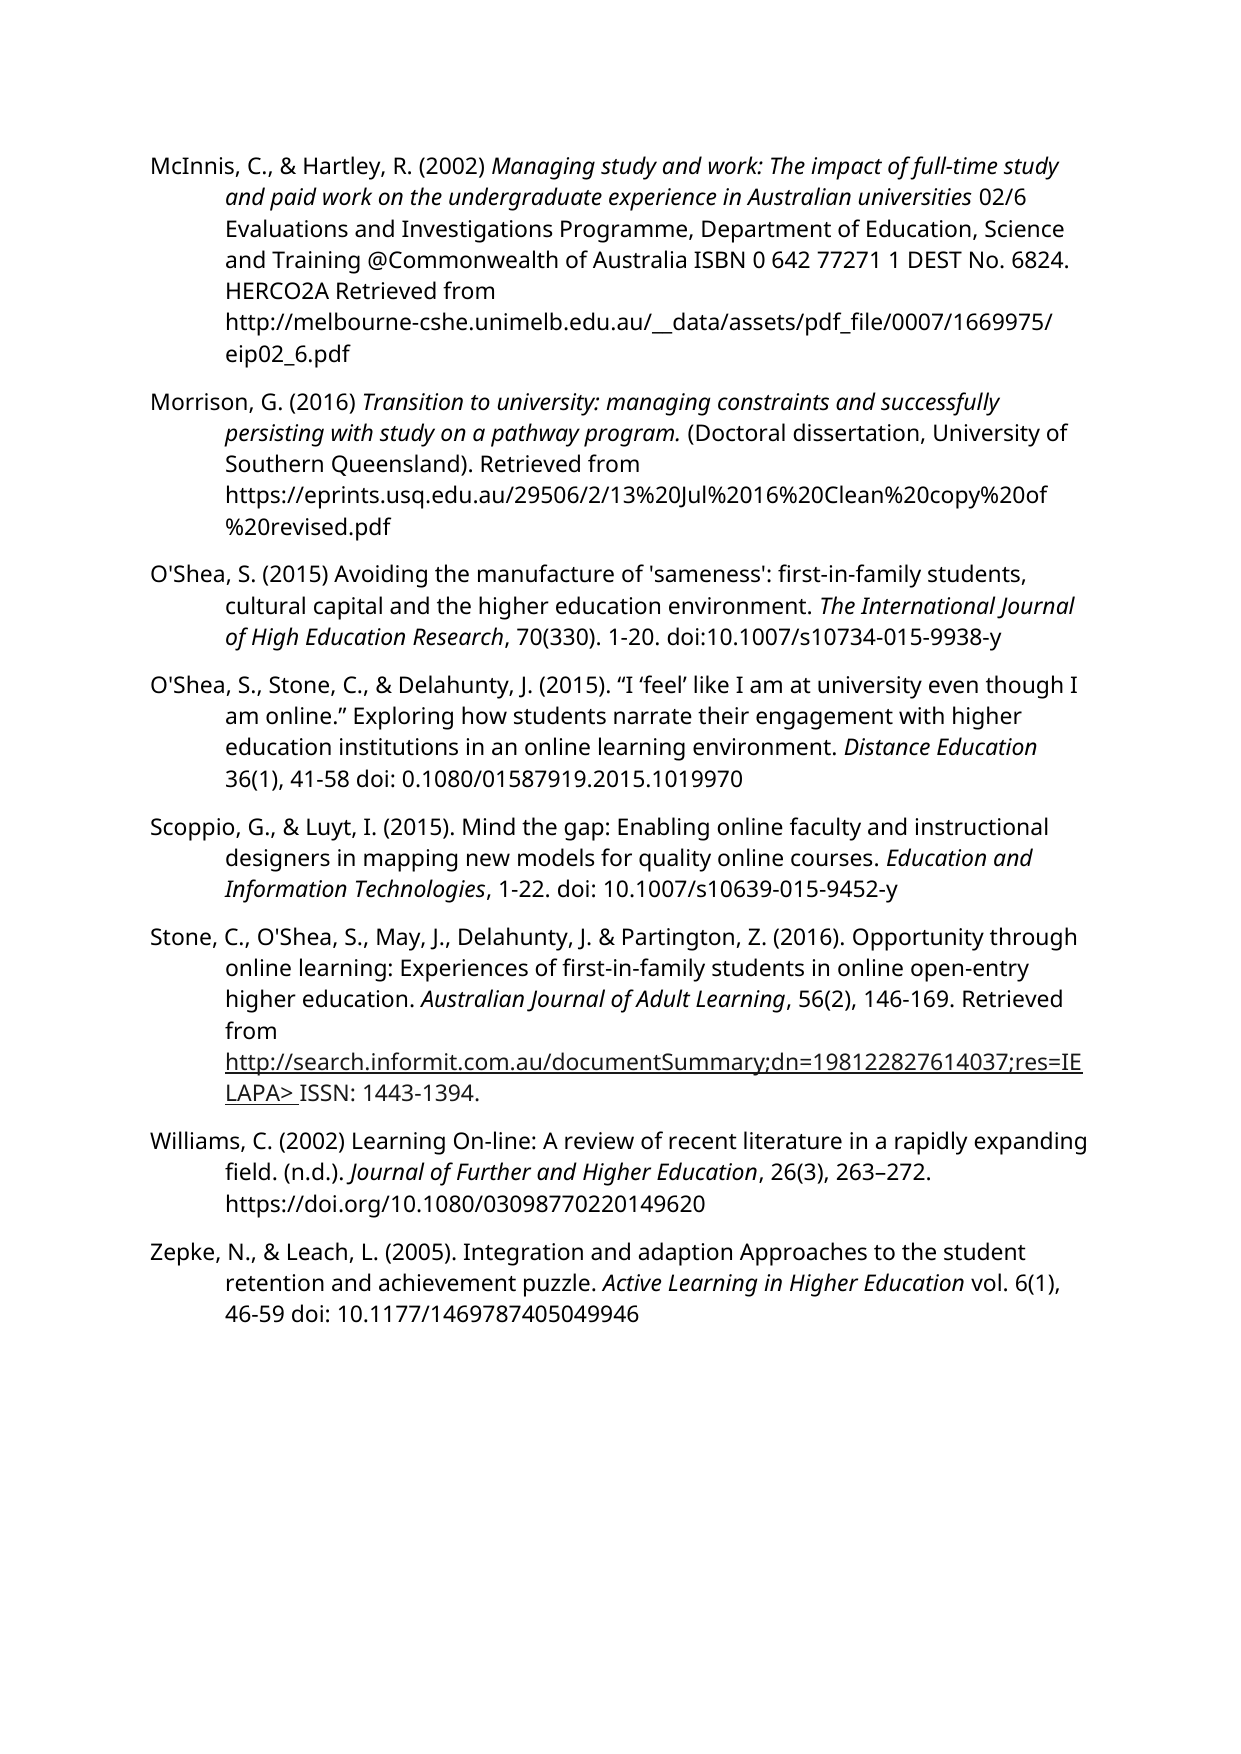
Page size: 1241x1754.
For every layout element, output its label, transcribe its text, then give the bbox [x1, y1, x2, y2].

text Scoppio, G., & Luyt, I. (2015). Mind the gap: Enabling online faculty and instructional designers in mapping new models for quality online courses. Education and Information Technologies, 1-22. doi: 10.1007/s10639-015-9452-y [150, 810, 1090, 904]
text Stone, C., O'Shea, S., May, J., Delahunty, J. & Partington, Z. (2016). Opportunity through online learning: Experiences of first-in-family students in online open-entry higher education. Australian Journal of Adult Learning, 56(2), 146-169. Retrieved from http://search.informit.com.au/documentSummary;dn=198122827614037;res=IELAPA> ISSN: 1443-1394. [150, 921, 1090, 1108]
text Morrison, G. (2016) Transition to university: managing constraints and successfully persisting with study on a pathway program. (Doctoral dissertation, University of Southern Queensland). Retrieved from https://eprints.usq.edu.au/29506/2/13%20Jul%2016%20Clean%20copy%20of%20revised.pdf [150, 385, 1090, 542]
text McInnis, C., & Hartley, R. (2002) Managing study and work: The impact of full-time study and paid work on the undergraduate experience in Australian universities 02/6 Evaluations and Investigations Programme, Department of Education, Science and Training @Commonwealth of Australia ISBN 0 642 77271 1 DEST No. 6824. HERCO2A Retrieved from http://melbourne-cshe.unimelb.edu.au/__data/assets/pdf_file/0007/1669975/eip02_6.pdf [150, 150, 1090, 369]
text O'Shea, S. (2015) Avoiding the manufacture of 'sameness': first-in-family students, cultural capital and the higher education environment. The International Journal of High Education Research, 70(330). 1-20. doi:10.1007/s10734-015-9938-y [150, 558, 1090, 652]
text O'Shea, S., Stone, C., & Delahunty, J. (2015). “I ‘feel’ like I am at university even though I am online.” Exploring how students narrate their engagement with higher education institutions in an online learning environment. Distance Education 36(1), 41-58 doi: 0.1080/01587919.2015.1019970 [150, 669, 1090, 794]
text Williams, C. (2002) Learning On-line: A review of recent literature in a rapidly expanding field. (n.d.). Journal of Further and Higher Education, 26(3), 263–272. https://doi.org/10.1080/03098770220149620 [150, 1125, 1090, 1219]
text Zepke, N., & Leach, L. (2005). Integration and adaption Approaches to the student retention and achievement puzzle. Active Learning in Higher Education vol. 6(1), 46-59 doi: 10.1177/1469787405049946 [150, 1235, 1090, 1329]
